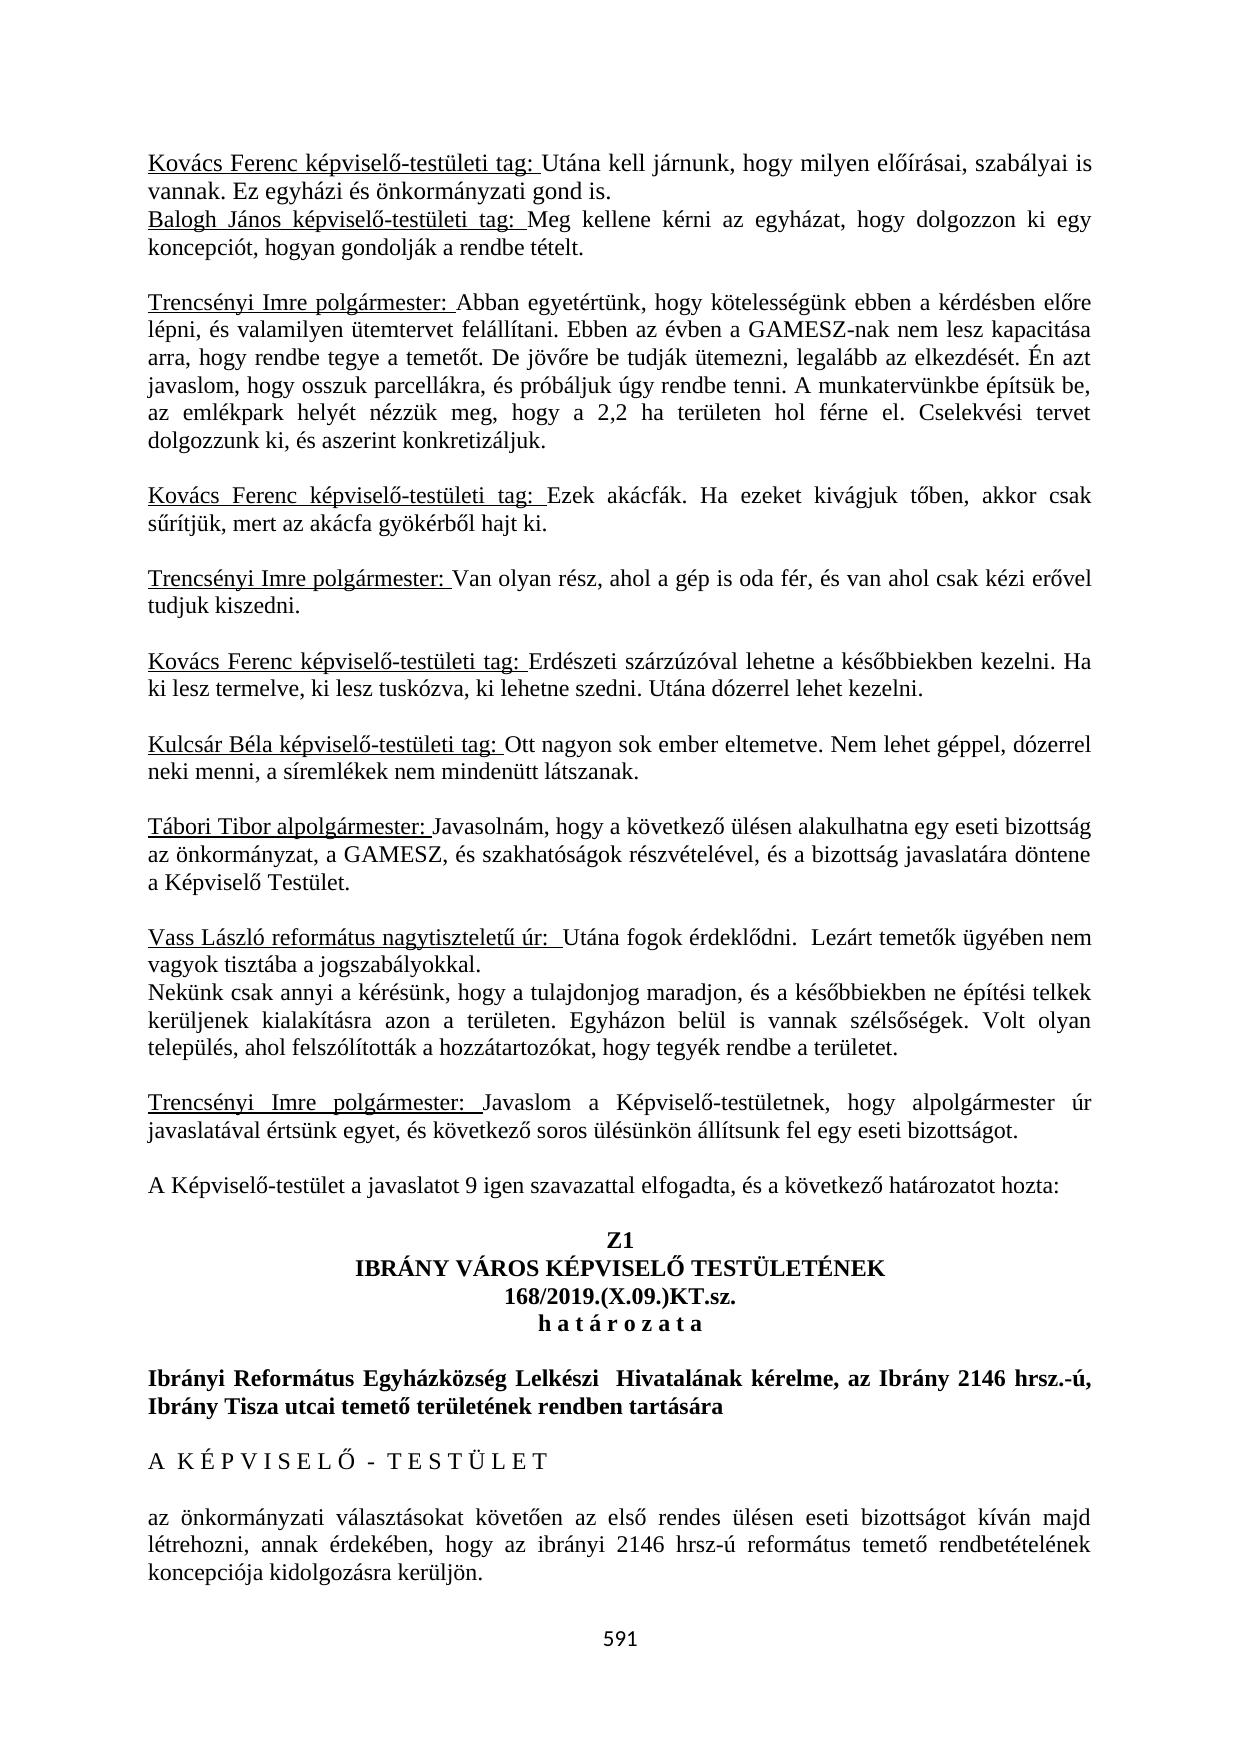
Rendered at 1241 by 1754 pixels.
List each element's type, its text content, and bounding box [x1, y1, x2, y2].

text Kovács Ferenc képviselő-testületi tag: Ezek akácfák. Ha ezeket kivágjuk tőben, akkor csak sűrítjük, mert az akácfa gyökérből hajt ki. [148, 481, 1093, 536]
text Nekünk csak annyi a kérésünk, hogy a tulajdonjog maradjon, és a későbbiekben ne építési telkek kerüljenek kialakításra azon a területen. Egyházon belül is vannak szélsőségek. Volt olyan település, ahol felszólították a hozzátartozókat, hogy tegyék rendbe a területet. [148, 978, 1093, 1061]
text Kovács Ferenc képviselő-testületi tag: Utána kell járnunk, hogy milyen előírásai, szabályai is vannak. Ez egyházi és önkormányzati gond is. [148, 148, 1093, 205]
text Z1 [148, 1226, 1093, 1254]
text az önkormányzati választásokat követően az első rendes ülésen eseti bizottságot kíván majd létrehozni, annak érdekében, hogy az ibrányi 2146 hrsz-ú református temető rendbetételének koncepciója kidolgozásra kerüljön. [148, 1502, 1093, 1585]
text Kulcsár Béla képviselő-testületi tag: Ott nagyon sok ember eltemetve. Nem lehet géppel, dózerrel neki menni, a síremlékek nem mindenütt látszanak. [148, 729, 1093, 785]
text Kovács Ferenc képviselő-testületi tag: Erdészeti szárzúzóval lehetne a későbbiekben kezelni. Ha ki lesz termelve, ki lesz tuskózva, ki lehetne szedni. Utána dózerrel lehet kezelni. [148, 647, 1093, 702]
text Trencsényi Imre polgármester: Abban egyetértünk, hogy kötelességünk ebben a kérdésben előre lépni, és valamilyen ütemtervet felállítani. Ebben az évben a GAMESZ-nak nem lesz kapacitása arra, hogy rendbe tegye a temetőt. De jövőre be tudják ütemezni, legalább az elkezdését. Én azt javaslom, hogy osszuk parcellákra, és próbáljuk úgy rendbe tenni. A munkatervünkbe építsük be, az emlékpark helyét nézzük meg, hogy a 2,2 ha területen hol férne el. Cselekvési tervet dolgozzunk ki, és aszerint konkretizáljuk. [148, 288, 1093, 453]
text Balogh János képviselő-testületi tag: Meg kellene kérni az egyházat, hogy dolgozzon ki egy koncepciót, hogyan gondolják a rendbe tételt. [148, 205, 1093, 260]
text A K É P V I S E L Ő - T E S T Ü L E T [148, 1447, 1093, 1475]
text Trencsényi Imre polgármester: Javaslom a Képviselő-testületnek, hogy alpolgármester úr javaslatával értsünk egyet, és következő soros ülésünkön állítsunk fel egy eseti bizottságot. [148, 1088, 1093, 1144]
text h a t á r o z a t a [148, 1309, 1093, 1337]
text Tábori Tibor alpolgármester: Javasolnám, hogy a következő ülésen alakulhatna egy eseti bizottság az önkormányzat, a GAMESZ, és szakhatóságok részvételével, és a bizottság javaslatára döntene a Képviselő Testület. [148, 812, 1093, 895]
text Vass László református nagytiszteletű úr: Utána fogok érdeklődni. Lezárt temetők ügyében nem vagyok tisztába a jogszabályokkal. [148, 923, 1093, 978]
text Ibrányi Református Egyházközség Lelkészi Hivatalának kérelme, az Ibrány 2146 hrsz.-ú, Ibrány Tisza utcai temető területének rendben tartására [148, 1364, 1093, 1420]
text A Képviselő-testület a javaslatot 9 igen szavazattal elfogadta, és a következő határozatot hozta: [148, 1171, 1093, 1199]
text Trencsényi Imre polgármester: Van olyan rész, ahol a gép is oda fér, és van ahol csak kézi erővel tudjuk kiszedni. [148, 564, 1093, 619]
text IBRÁNY VÁROS KÉPVISELŐ TESTÜLETÉNEK [148, 1254, 1093, 1282]
text 168/2019.(X.09.)KT.sz. [148, 1282, 1093, 1309]
